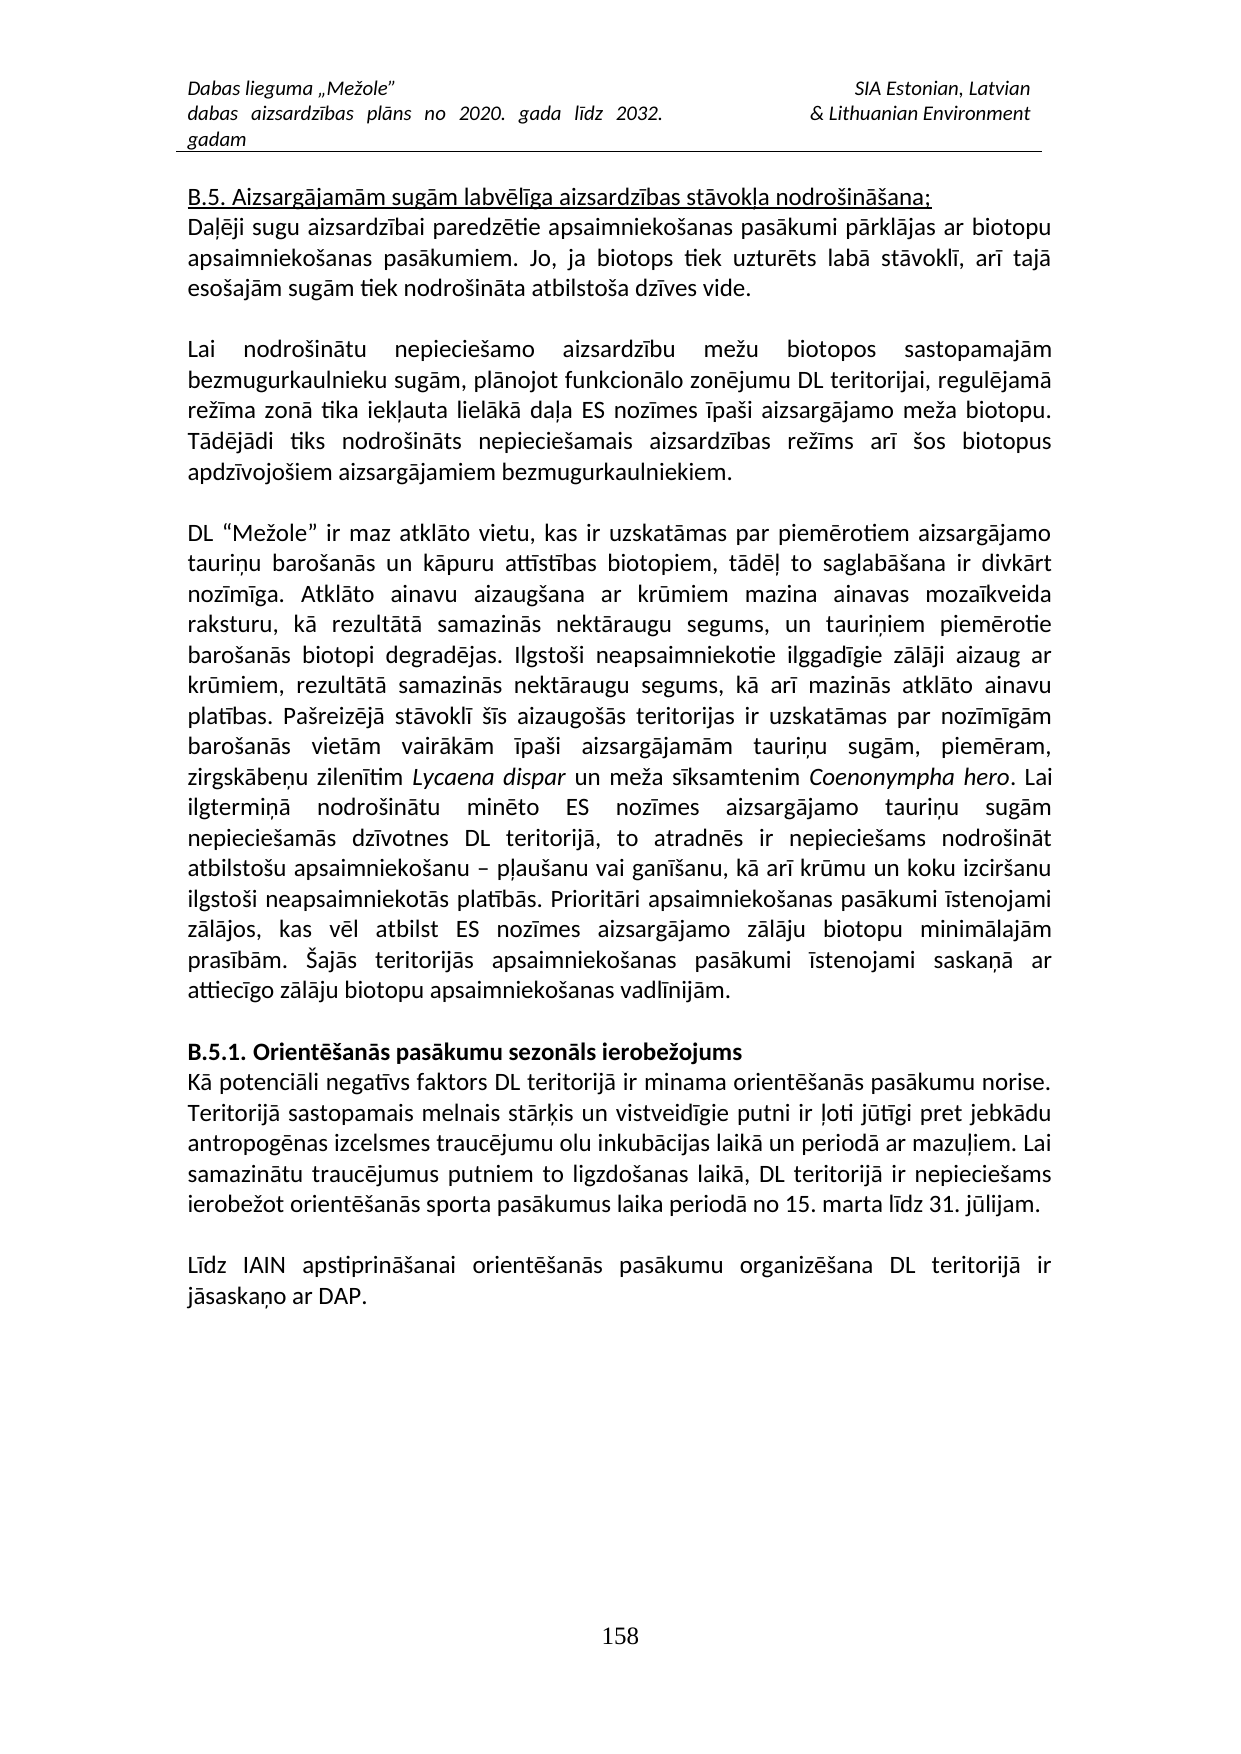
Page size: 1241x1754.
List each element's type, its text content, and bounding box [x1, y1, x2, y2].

text B.5.1. Orientēšanās pasākumu sezonāls ierobežojums [187, 1036, 1053, 1066]
list B.5. Aizsargājamām sugām labvēlīga aizsardzības stāvokļa nodrošināšana; [187, 181, 1053, 212]
text Kā potenciāli negatīvs faktors DL teritorijā ir minama orientēšanās pasākumu norise. Teritorijā sastopamais melnais stārķis un vistveidīgie putni ir ļoti jūtīgi pret jebkādu antropogēnas izcelsmes traucējumu olu inkubācijas laikā un periodā ar mazuļiem. Lai samazinātu traucējumus putniem to ligzdošanas laikā, DL teritorijā ir nepieciešams ierobežot orientēšanās sporta pasākumus laika periodā no 15. marta līdz 31. jūlijam. [187, 1066, 1053, 1219]
text DL “Mežole” ir maz atklāto vietu, kas ir uzskatāmas par piemērotiem aizsargājamo tauriņu barošanās un kāpuru attīstības biotopiem, tādēļ to saglabāšana ir divkārt nozīmīga. Atklāto ainavu aizaugšana ar krūmiem mazina ainavas mozaīkveida raksturu, kā rezultātā samazinās nektāraugu segums, un tauriņiem piemērotie barošanās biotopi degradējas. Ilgstoši neapsaimniekotie ilggadīgie zālāji aizaug ar krūmiem, rezultātā samazinās nektāraugu segums, kā arī mazinās atklāto ainavu platības. Pašreizējā stāvoklī šīs aizaugošās teritorijas ir uzskatāmas par nozīmīgām barošanās vietām vairākām īpaši aizsargājamām tauriņu sugām, piemēram, zirgskābeņu zilenītim Lycaena dispar un meža sīksamtenim Coenonympha hero. Lai ilgtermiņā nodrošinātu minēto ES nozīmes aizsargājamo tauriņu sugām nepieciešamās dzīvotnes DL teritorijā, to atradnēs ir nepieciešams nodrošināt atbilstošu apsaimniekošanu – pļaušanu vai ganīšanu, kā arī krūmu un koku izciršanu ilgstoši neapsaimniekotās platībās. Prioritāri apsaimniekošanas pasākumi īstenojami zālājos, kas vēl atbilst ES nozīmes aizsargājamo zālāju biotopu minimālajām prasībām. Šajās teritorijās apsaimniekošanas pasākumi īstenojami saskaņā ar attiecīgo zālāju biotopu apsaimniekošanas vadlīnijām. [187, 517, 1053, 1005]
list Daļēji sugu aizsardzībai paredzētie apsaimniekošanas pasākumi pārklājas ar biotopu apsaimniekošanas pasākumiem. Jo, ja biotops tiek uzturēts labā stāvoklī, arī tajā esošajām sugām tiek nodrošināta atbilstoša dzīves vide. [187, 212, 1053, 303]
text Lai nodrošinātu nepieciešamo aizsardzību mežu biotopos sastopamajām bezmugurkaulnieku sugām, plānojot funkcionālo zonējumu DL teritorijai, regulējamā režīma zonā tika iekļauta lielākā daļa ES nozīmes īpaši aizsargājamo meža biotopu. Tādējādi tiks nodrošināts nepieciešamais aizsardzības režīms arī šos biotopus apdzīvojošiem aizsargājamiem bezmugurkaulniekiem. [187, 334, 1053, 486]
text Līdz IAIN apstiprināšanai orientēšanās pasākumu organizēšana DL teritorijā ir jāsaskaņo ar DAP. [187, 1249, 1053, 1310]
